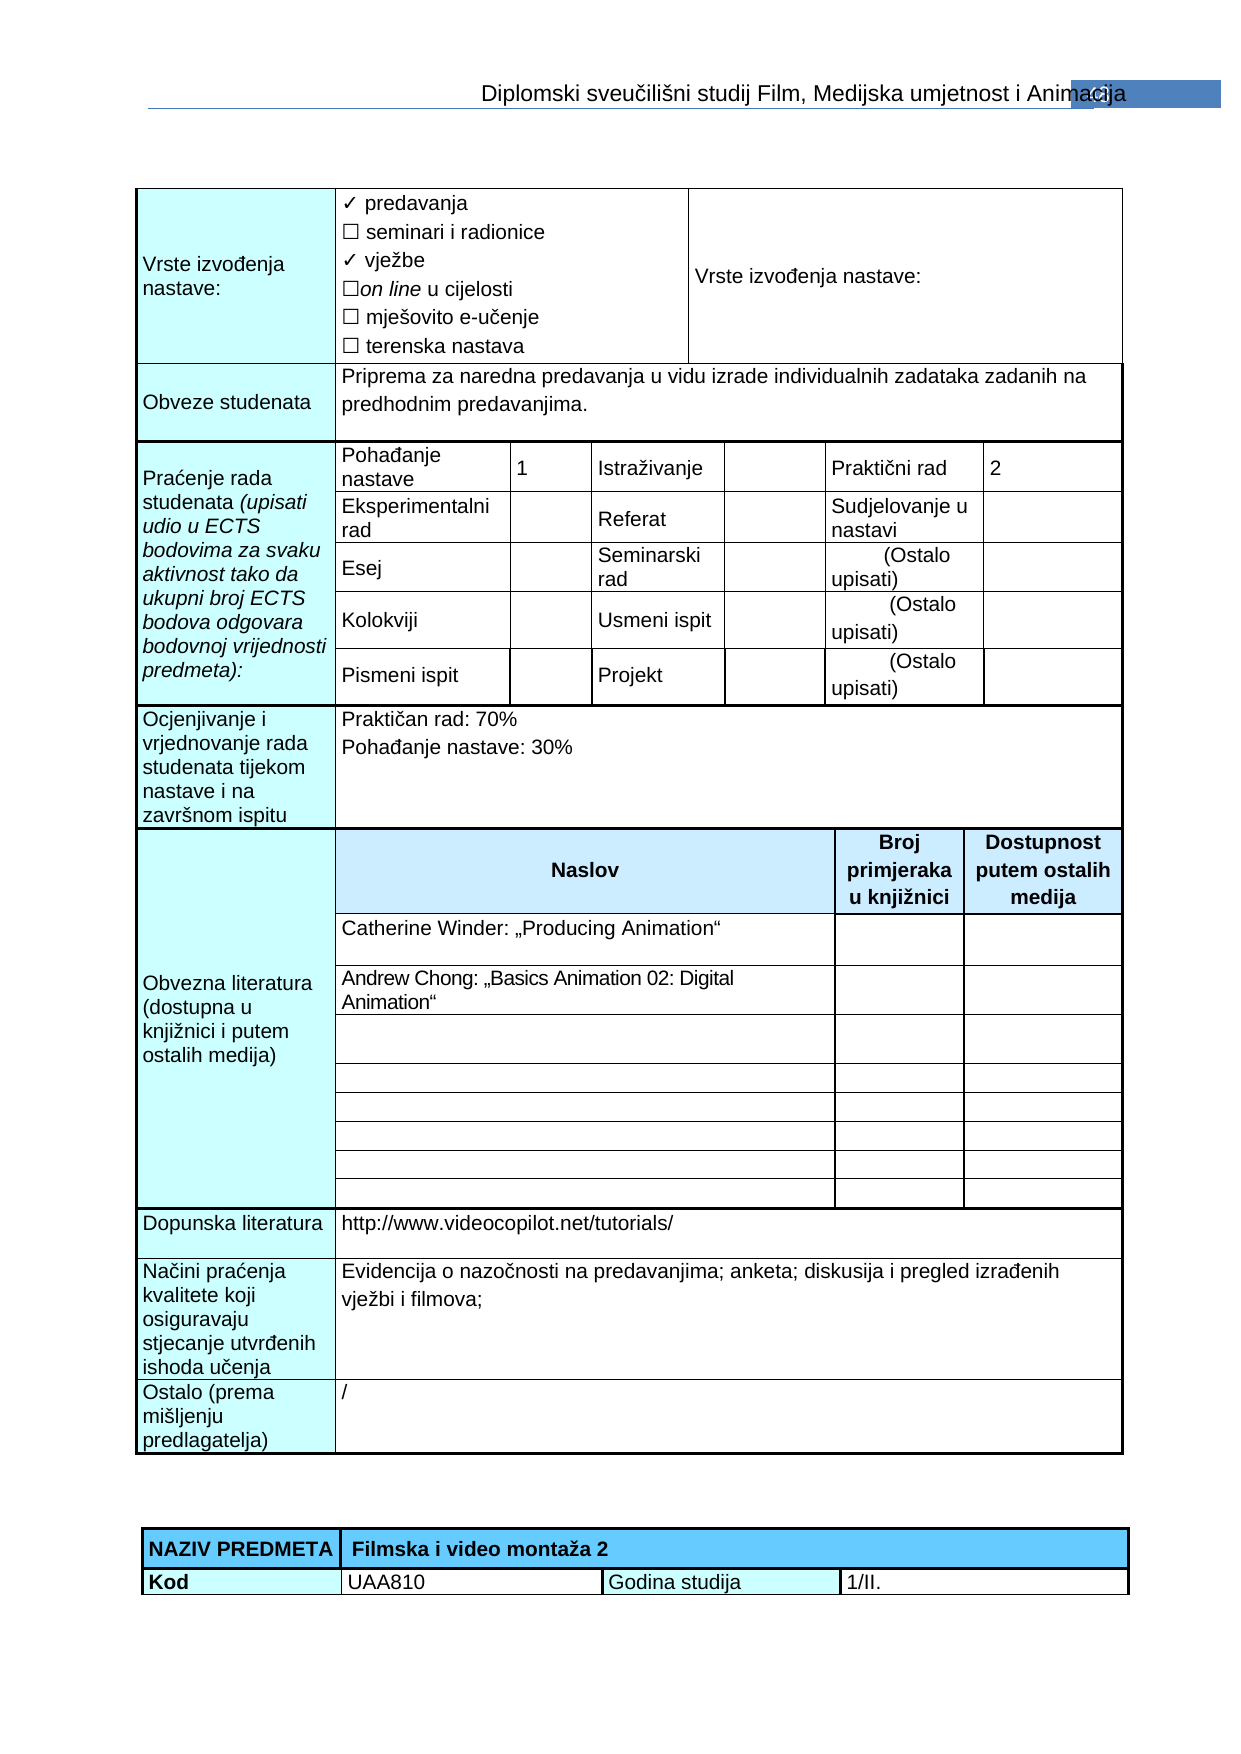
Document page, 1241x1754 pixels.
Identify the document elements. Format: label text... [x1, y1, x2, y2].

table_cell [836, 1015, 963, 1063]
table_cell 1 [511, 443, 591, 491]
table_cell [138, 189, 335, 363]
table_header Filmska i video montaža 2 [342, 1530, 1127, 1567]
table_cell Priprema za naredna predavanja u vidu izrade individualnih zadataka zadanih na predhodnim predavanjima. [336, 364, 1121, 440]
table_cell Dopunska literatura [138, 1210, 335, 1258]
table_cell [336, 1151, 834, 1178]
table_cell UAA810 [342, 1570, 601, 1594]
table_cell Seminarski rad [592, 543, 724, 591]
table_cell http://www.videocopilot.net/tutorials/ [336, 1210, 1121, 1258]
table_cell [725, 492, 825, 542]
table_cell Andrew Chong: „Basics Animation 02: Digital Animation“ [336, 966, 834, 1013]
table_cell [836, 1151, 963, 1178]
table_cell Dostupnost putem ostalih medija [965, 830, 1121, 913]
table_cell [965, 1015, 1121, 1063]
table_cell Praćenje rada studenata (upisati udio u ECTS bodovima za svaku aktivnost tako da ukupni broj ECTS bodova odgovara bodovnoj vrijednosti predmeta): [138, 443, 335, 704]
table_cell Usmeni ispit [592, 592, 724, 648]
table_cell [984, 543, 1121, 591]
table_cell Praktični rad [826, 443, 983, 491]
table_cell [836, 966, 963, 1013]
table_cell 1/II. [842, 1570, 1127, 1594]
table_cell [836, 1122, 963, 1149]
table_cell Projekt [593, 649, 724, 704]
table_cell [336, 1064, 834, 1092]
table_cell [725, 592, 825, 648]
table_cell [836, 915, 963, 964]
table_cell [336, 189, 688, 363]
table_cell Evidencija o nazočnosti na predavanjima; anketa; diskusija i pregled izrađenih vježbi i filmova; [336, 1259, 1121, 1379]
table_cell [965, 1093, 1121, 1121]
table_cell (Ostalo upisati) [826, 649, 983, 704]
table_header NAZIV PREDMETA [144, 1530, 339, 1567]
table_cell [336, 1179, 834, 1207]
table_cell [336, 1015, 834, 1063]
table_cell [836, 1179, 963, 1207]
table_cell Obveze studenata [138, 364, 335, 440]
table_cell [511, 492, 591, 542]
table_cell / [336, 1380, 1121, 1452]
table_cell Kolokviji [336, 592, 510, 648]
table_cell [965, 1064, 1121, 1092]
table_cell [965, 966, 1121, 1013]
table_cell [836, 1093, 963, 1121]
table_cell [689, 189, 1122, 363]
table_cell Naslov [336, 830, 834, 913]
table_cell Ostalo (prema mišljenju predlagatelja) [138, 1380, 335, 1452]
table_cell [336, 1093, 834, 1121]
table_cell [725, 443, 825, 491]
table_cell [985, 649, 1121, 704]
table_cell Ocjenjivanje i vrjednovanje rada studenata tijekom nastave i na završnom ispitu [138, 707, 335, 827]
table_cell [965, 1179, 1121, 1207]
table_cell [984, 492, 1121, 542]
table_cell Načini praćenja kvalitete koji osiguravaju stjecanje utvrđenih ishoda učenja [138, 1259, 335, 1379]
table_cell [965, 1122, 1121, 1149]
table_cell Catherine Winder: „Producing Animation“ [336, 914, 834, 964]
table_cell Obvezna literatura (dostupna u knjižnici i putem ostalih medija) [138, 830, 335, 1207]
table_cell [725, 543, 825, 591]
table_cell Kod [144, 1570, 341, 1594]
table_cell [511, 649, 591, 704]
table_cell [726, 649, 824, 704]
table_cell [984, 592, 1121, 648]
table_cell Broj primjeraka u knjižnici [836, 830, 963, 913]
table_cell [965, 915, 1121, 964]
table_cell (Ostalo upisati) [826, 592, 983, 648]
table_cell Pohađanje nastave [336, 443, 510, 491]
table_cell Praktičan rad: 70% Pohađanje nastave: 30% [336, 707, 1121, 827]
table_cell [836, 1064, 963, 1092]
table_cell Referat [592, 492, 724, 542]
table_cell Pismeni ispit [336, 649, 509, 704]
table_cell Sudjelovanje u nastavi [826, 492, 983, 542]
table_cell [511, 543, 591, 591]
table_cell [511, 592, 591, 648]
table_cell [336, 1122, 834, 1149]
table_cell [965, 1151, 1121, 1178]
table_cell Godina studija [604, 1570, 839, 1594]
table_cell (Ostalo upisati) [826, 543, 983, 591]
table_cell Eksperimentalni rad [336, 492, 510, 542]
table_cell 2 [984, 443, 1121, 491]
table_cell Esej [336, 543, 510, 591]
table_cell Istraživanje [592, 443, 724, 491]
